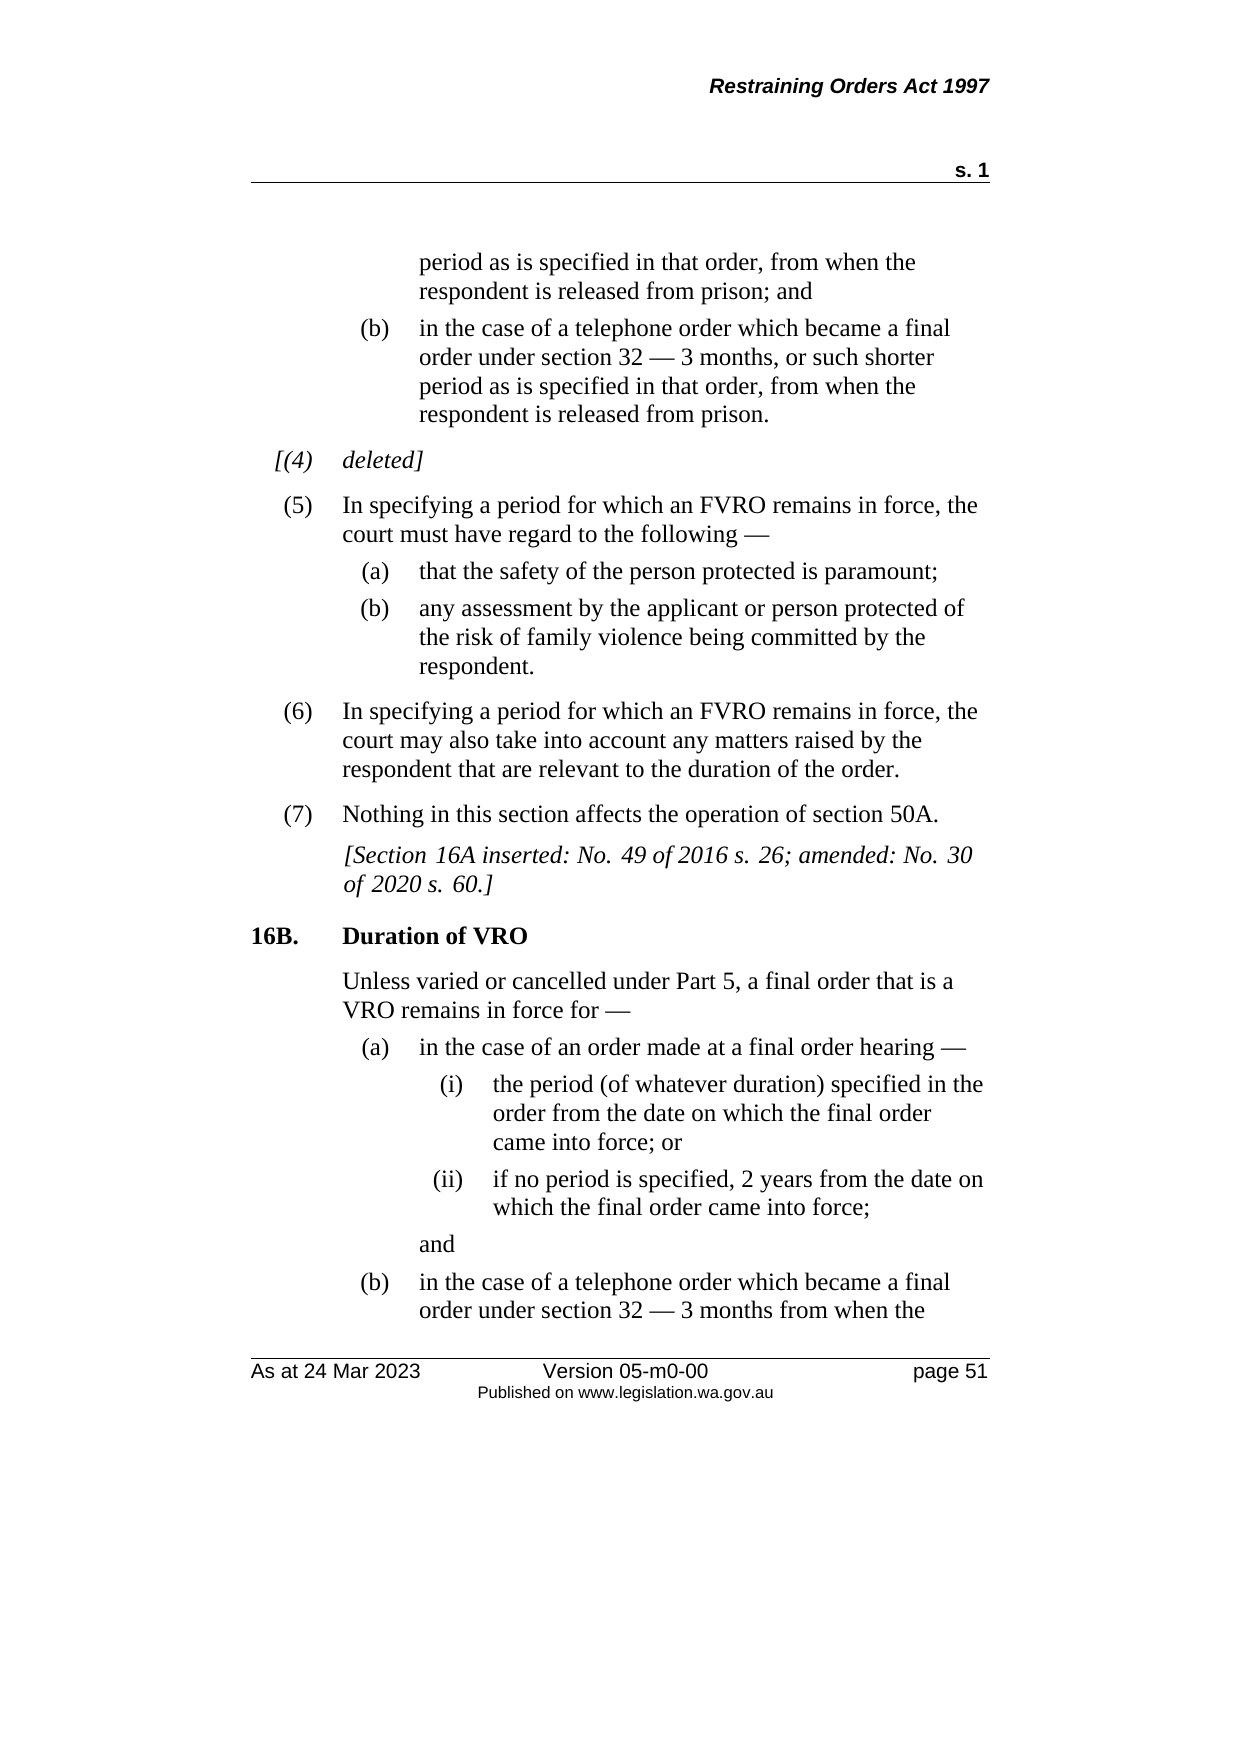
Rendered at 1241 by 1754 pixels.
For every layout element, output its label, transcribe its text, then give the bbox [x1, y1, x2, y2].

text (b) any assessment by the applicant or person protected of the risk of family violence being committed by the respondent. [251, 593, 990, 679]
text (b) in the case of a telephone order which became a final order under section 32 — 3 months, or such shorter period as is specified in that order, from when the respondent is released from prison. [251, 313, 990, 428]
text (7) Nothing in this section affects the operation of section 50A. [251, 799, 990, 828]
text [251, 247, 990, 305]
text and [251, 1229, 990, 1258]
text (a) that the safety of the person protected is paramount; [251, 556, 990, 585]
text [251, 1267, 990, 1324]
text (ii) if no period is specified, 2 years from the date on which the final order came into force; [251, 1164, 990, 1221]
text Unless varied or cancelled under Part 5, a final order that is a VRO remains in force for — [251, 966, 990, 1024]
text (5) In specifying a period for which an FVRO remains in force, the court must have regard to the following — [251, 490, 990, 548]
subtitle 16B. Duration of VRO [251, 921, 990, 949]
text (6) In specifying a period for which an FVRO remains in force, the court may also take into account any matters raised by the respondent that are relevant to the duration of the order. [251, 696, 990, 782]
text (a) in the case of an order made at a final order hearing — [251, 1032, 990, 1061]
text [Section 16A inserted: No. 49 of 2016 s. 26; amended: No. 30 of 2020 s. 60.] [251, 840, 990, 898]
text (i) the period (of whatever duration) specified in the order from the date on which the final order came into force; or [251, 1069, 990, 1155]
text [(4) deleted] [251, 445, 990, 474]
